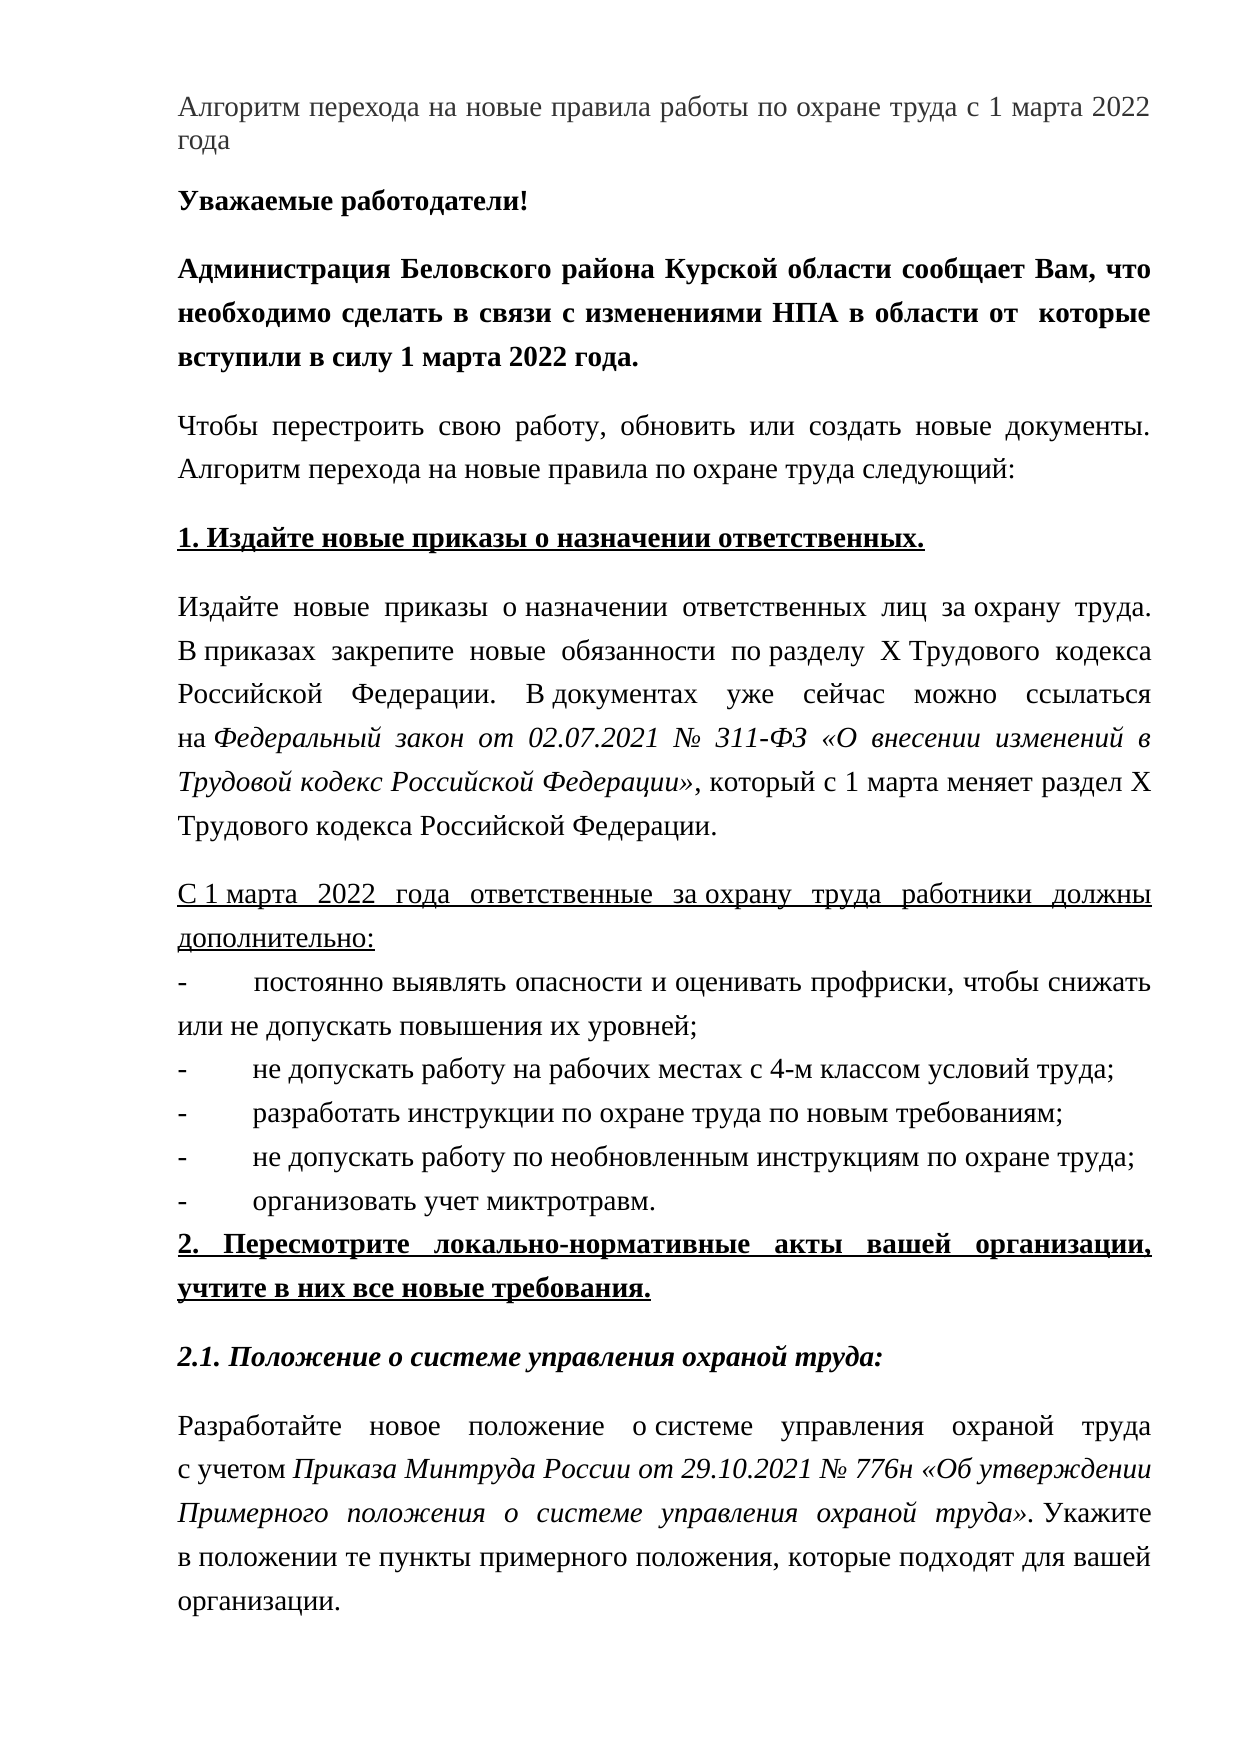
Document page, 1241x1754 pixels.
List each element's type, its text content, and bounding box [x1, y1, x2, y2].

text Издайте новые приказы о назначении ответственных лиц за охрану труда. В приказах закрепите новые обязанности по разделу X Трудового кодекса Российской Федерации. В документах уже сейчас можно ссылаться на Федеральный закон от 02.07.2021 № 311-ФЗ «О внесении изменений в Трудовой кодекс Российской Федерации», который с 1 марта меняет раздел X Трудового кодекса Российской Федерации. [177, 579, 1152, 841]
text Алгоритм перехода на новые правила работы по охране труда с 1 марта 2022 года [177, 89, 1152, 156]
text 1. Издайте новые приказы о назначении ответственных. [177, 510, 1152, 554]
text - не допускать работу на рабочих местах с 4-м классом условий труда; [177, 1041, 1152, 1085]
text Уважаемые работодатели! [177, 172, 1152, 216]
text Администрация Беловского района Курской области сообщает Вам, что необходимо сделать в связи с изменениями НПА в области от которые вступили в силу 1 марта 2022 года. [177, 241, 1152, 372]
text 2. Пересмотрите локально-нормативные акты вашей организации, учтите в них все новые требования. [177, 1256, 1152, 1304]
text С 1 марта 2022 года ответственные за охрану труда работники должны дополнительно: [177, 866, 1152, 905]
text Разработайте новое положение о системе управления охраной труда с учетом Приказа Минтруда России от 29.10.2021 № 776н «Об утверждении Примерного положения о системе управления охраной труда». Укажите в положении те пункты примерного положения, которые подходят для вашей организации. [177, 1397, 1152, 1616]
text - постоянно выявлять опасности и оценивать профриски, чтобы снижать или не допускать повышения их уровней; [177, 954, 1152, 1041]
text С 1 марта 2022 года ответственные за охрану труда работники должны дополнительно: [177, 907, 1152, 954]
text - организовать учет миктротравм. [177, 1172, 1152, 1216]
text 2. Пересмотрите локально-нормативные акты вашей организации, учтите в них все новые требования. [177, 1216, 1152, 1255]
text Чтобы перестроить свою работу, обновить или создать новые документы. Алгоритм перехода на новые правила по охране труда следующий: [177, 397, 1152, 485]
text - не допускать работу по необновленным инструкциям по охране труда; [177, 1129, 1152, 1172]
text 2.1. Положение о системе управления охраной труда: [177, 1329, 1152, 1372]
text - разработать инструкции по охране труда по новым требованиям; [177, 1085, 1152, 1129]
